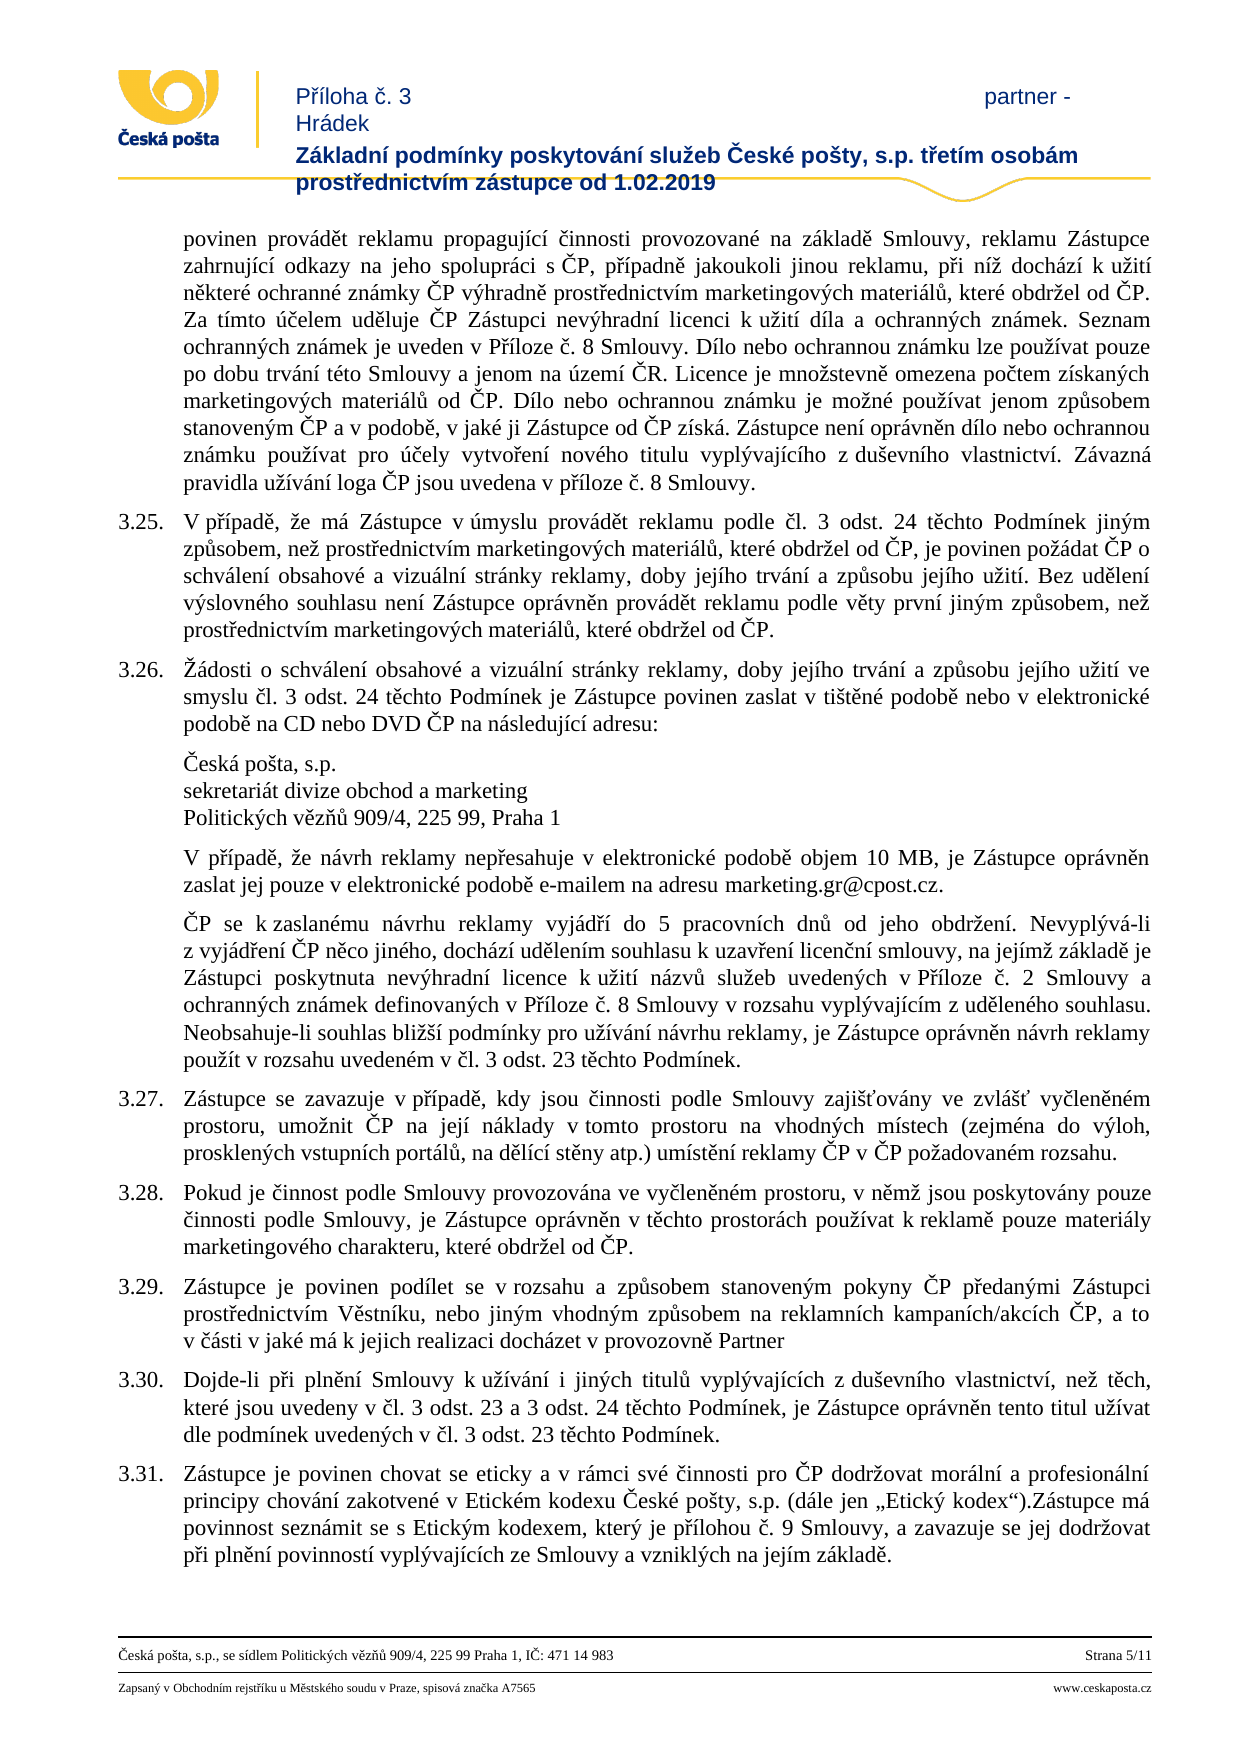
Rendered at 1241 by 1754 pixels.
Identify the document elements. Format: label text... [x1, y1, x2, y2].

list Zástupce je povinen podílet se v rozsahu a způsobem stanoveným pokyny ČP předanými Zástupci prostřednictvím Věstníku, nebo jiným vhodným způsobem na reklamních kampaních/akcích ČP, a to v části v jaké má k jejich realizaci docházet v provozovně Partner [118, 1272, 1152, 1354]
text sekretariát divize obchod a marketing [183, 777, 1152, 804]
list Zástupce se zavazuje v případě, kdy jsou činnosti podle Smlouvy zajišťovány ve zvlášť vyčleněném prostoru, umožnit ČP na její náklady v tomto prostoru na vhodných místech (zejména do výloh, prosklených vstupních portálů, na dělící stěny atp.) umístění reklamy ČP v ČP požadovaném rozsahu. [118, 1085, 1152, 1166]
picture [597, 180, 602, 188]
list V případě, že má Zástupce v úmyslu provádět reklamu podle čl. 3 odst. 24 těchto Podmínek jiným způsobem, než prostřednictvím marketingových materiálů, které obdržel od ČP, je povinen požádat ČP o schválení obsahové a vizuální stránky reklamy, doby jejího trvání a způsobu jejího užití. Bez udělení výslovného souhlasu není Zástupce oprávněn provádět reklamu podle věty první jiným způsobem, než prostřednictvím marketingových materiálů, které obdržel od ČP. [118, 508, 1152, 643]
text Česká pošta, s.p. [183, 749, 1152, 777]
picture [637, 177, 642, 188]
picture [118, 177, 1151, 202]
list Žádosti o schválení obsahové a vizuální stránky reklamy, doby jejího trvání a způsobu jejího užití ve smyslu čl. 3 odst. 24 těchto Podmínek je Zástupce povinen zaslat v tištěné podobě nebo v elektronické podobě na CD nebo DVD ČP na následující adresu: [118, 656, 1152, 737]
list Zástupce je povinen chovat se eticky a v rámci své činnosti pro ČP dodržovat morální a profesionální principy chování zakotvené v Etickém kodexu České pošty, s.p. (dále jen „Etický kodex“).Zástupce má povinnost seznámit se s Etickým kodexem, který je přílohou č. 9 Smlouvy, a zavazuje se jej dodržovat při plnění povinností vyplývajících ze Smlouvy a vzniklých na jejím základě. [118, 1460, 1152, 1568]
text ČP se k zaslanému návrhu reklamy vyjádří do 5 pracovních dnů od jeho obdržení. Nevyplývá-li z vyjádření ČP něco jiného, dochází udělením souhlasu k uzavření licenční smlouvy, na jejímž základě je Zástupci poskytnuta nevýhradní licence k užití názvů služeb uvedených v Příloze č. 2 Smlouvy a ochranných známek definovaných v Příloze č. 8 Smlouvy v rozsahu vyplývajícím z uděleného souhlasu. Neobsahuje-li souhlas bližší podmínky pro užívání návrhu reklamy, je Zástupce oprávněn návrh reklamy použít v rozsahu uvedeném v čl. 3 odst. 23 těchto Podmínek. [183, 910, 1152, 1072]
picture [118, 70, 219, 148]
list Dojde-li při plnění Smlouvy k užívání i jiných titulů vyplývajících z duševního vlastnictví, než těch, které jsou uvedeny v čl. 3 odst. 23 a 3 odst. 24 těchto Podmínek, je Zástupce oprávněn tento titul užívat dle podmínek uvedených v čl. 3 odst. 23 těchto Podmínek. [118, 1366, 1152, 1447]
text Politických vězňů 909/4, 225 99, Praha 1 [183, 804, 1152, 831]
picture [378, 180, 383, 188]
list Pokud je činnost podle Smlouvy provozována ve vyčleněném prostoru, v němž jsou poskytovány pouze činnosti podle Smlouvy, je Zástupce oprávněn v těchto prostorách používat k reklamě pouze materiály marketingového charakteru, které obdržel od ČP. [118, 1179, 1152, 1260]
picture [681, 177, 686, 188]
text V případě, že návrh reklamy nepřesahuje v elektronické podobě objem 10 MB, je Zástupce oprávněn zaslat jej pouze v elektronické podobě e-mailem na adresu marketing.gr@cpost.cz. [183, 843, 1152, 897]
